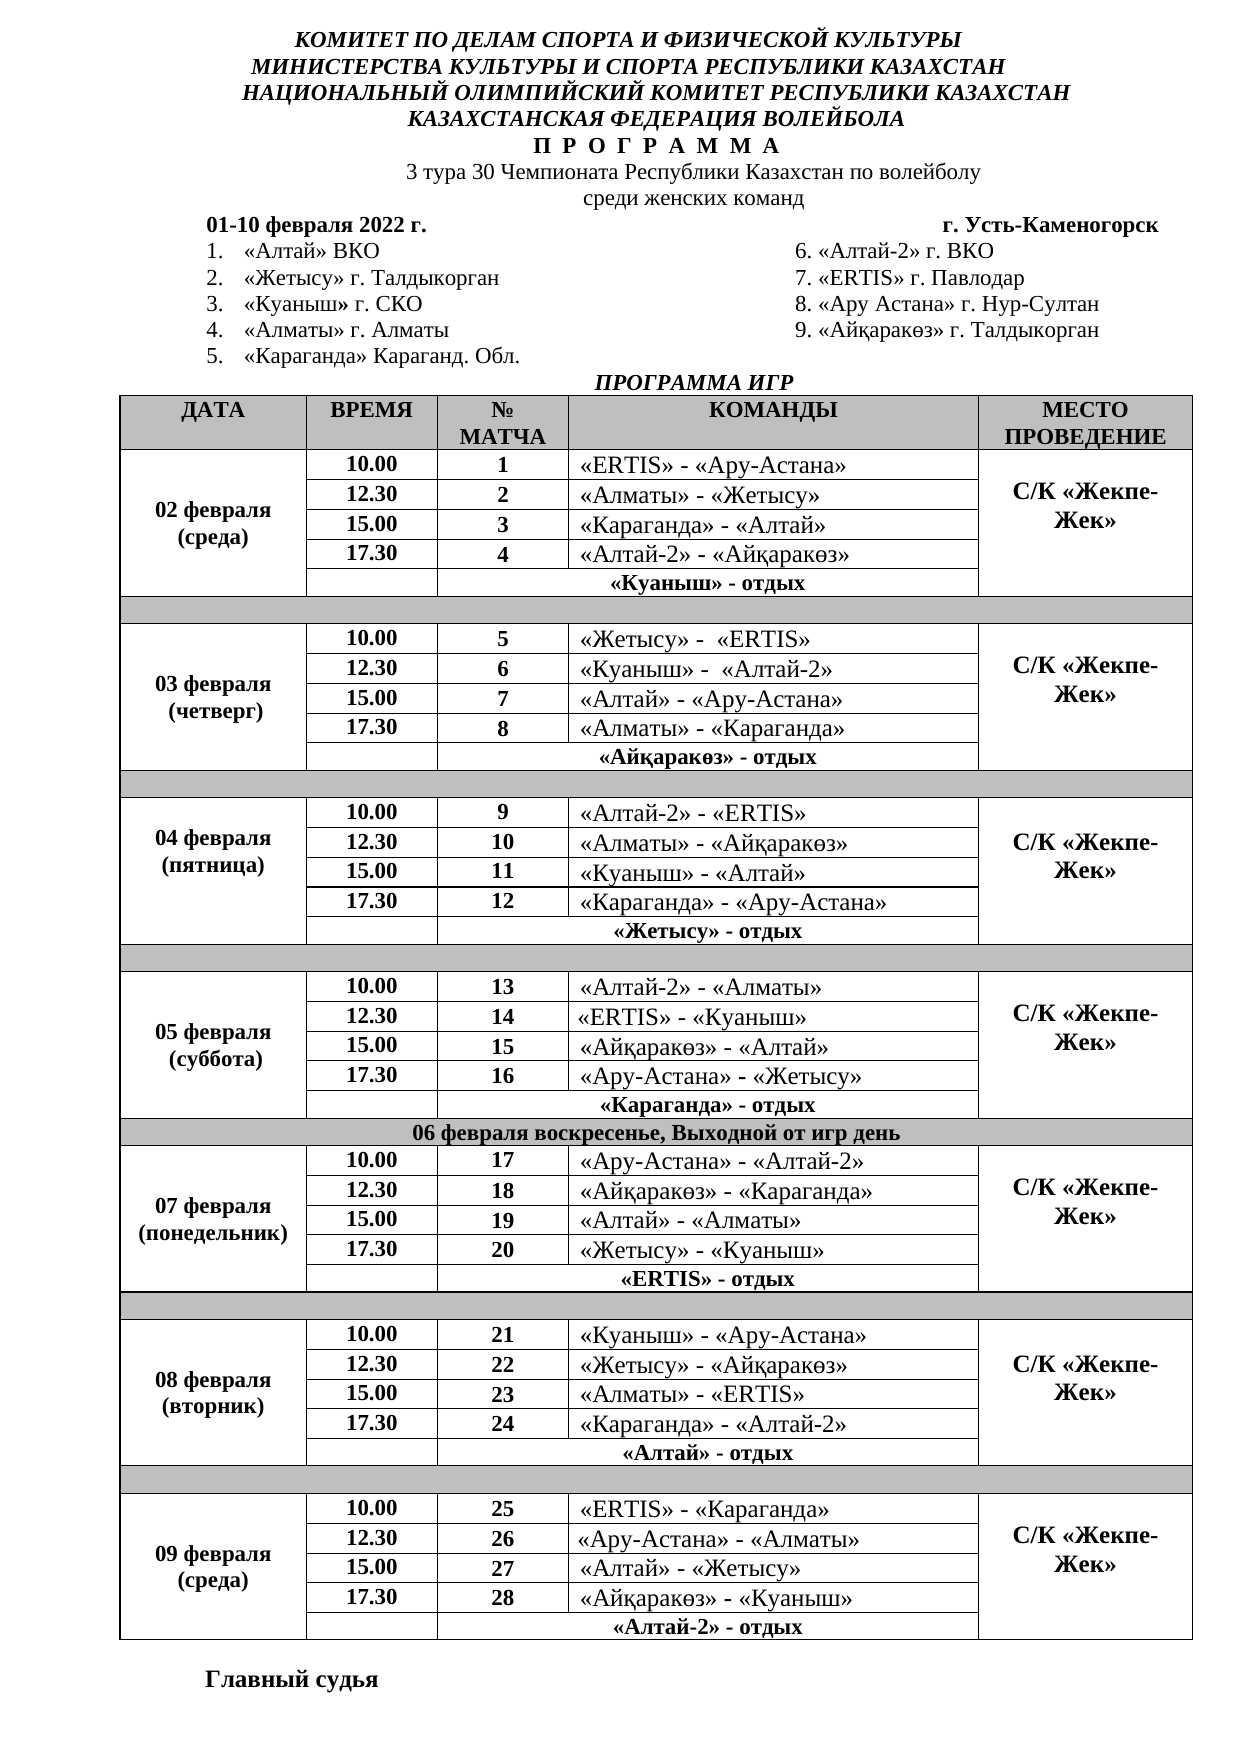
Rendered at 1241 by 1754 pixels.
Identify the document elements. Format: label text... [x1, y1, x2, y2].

table_cell «ЕRTIS» - «Куаныш» [569, 1002, 978, 1031]
text Главный судья [131, 1664, 1181, 1693]
table_cell 3 [438, 510, 568, 538]
table_cell 17.30 [307, 1235, 437, 1264]
table_cell 12 [438, 888, 568, 916]
table_cell «Алматы» - «ЕRTIS» [569, 1380, 978, 1408]
table_cell 20 [438, 1235, 568, 1264]
table_cell С/К «Жекпе-Жек» [979, 624, 1192, 769]
table_cell «Алтай» - «Ару-Астана» [569, 684, 978, 712]
list «Куаныш» г. СКО 8. «Ару Астана» г. Нур-Султан [206, 290, 1181, 316]
table_cell «Караганда» - отдых [438, 1091, 978, 1117]
table_cell 10.00 [307, 1494, 437, 1523]
text НАЦИОНАЛЬНЫЙ ОЛИМПИЙСКИЙ КОМИТЕТ РЕСПУБЛИКИ КАЗАХСТАН [131, 79, 1181, 105]
table_cell С/К «Жекпе-Жек» [979, 1494, 1192, 1639]
table_cell 21 [438, 1320, 568, 1349]
table_cell 10.00 [307, 972, 437, 1001]
table_cell «Алтай» - «Алматы» [569, 1206, 978, 1234]
table_cell С/К «Жекпе-Жек» [979, 798, 1192, 943]
table_cell 17.30 [307, 714, 437, 742]
text 3 тура 30 Чемпионата Республики Казахстан по волейболу [131, 158, 1181, 184]
table_cell «Алтай-2» - «Алматы» [569, 972, 978, 1001]
table_cell «Алматы» - «Жетысу» [569, 480, 978, 509]
table_cell 16 [438, 1061, 568, 1090]
table_cell 17.30 [307, 1583, 437, 1612]
table_cell 7 [438, 684, 568, 712]
table_cell 12.30 [307, 1002, 437, 1031]
table_cell «Айқаракөз» - «Алтай» [569, 1032, 978, 1060]
table_cell 15.00 [307, 684, 437, 712]
table_cell «Алтай-2» - «ЕRTIS» [569, 798, 978, 827]
table_cell 15.00 [307, 1554, 437, 1582]
table_cell 09 февраля (среда) [121, 1494, 306, 1639]
table_cell 12.30 [307, 1524, 437, 1552]
table_cell «ЕRTIS» - «Ару-Астана» [569, 450, 978, 479]
table_cell «ЕRTIS» - «Караганда» [569, 1494, 978, 1523]
table_cell [121, 597, 1192, 623]
table_header ДАТА [121, 396, 306, 449]
table_cell С/К «Жекпе-Жек» [979, 972, 1192, 1117]
table_cell 18 [438, 1176, 568, 1204]
table_cell 22 [438, 1350, 568, 1378]
table_cell 10.00 [307, 450, 437, 479]
list «Жетысу» г. Талдыкорган 7. «ЕRTIS» г. Павлодар [206, 263, 1181, 290]
table_cell 11 [438, 858, 568, 886]
table_cell «Жетысу» - «Куаныш» [569, 1235, 978, 1264]
table_cell 12.30 [307, 828, 437, 857]
table_cell [307, 1265, 437, 1291]
table_cell «Алтай» - «Жетысу» [569, 1554, 978, 1582]
table_cell 14 [438, 1002, 568, 1031]
text ПРОГРАММА ИГР [206, 369, 1181, 395]
table_cell 1 [438, 450, 568, 479]
table_cell 15.00 [307, 1206, 437, 1234]
table_cell 17 [438, 1146, 568, 1175]
table_cell 10.00 [307, 1146, 437, 1175]
table_cell 06 февраля воскресенье, Выходной от игр день [121, 1119, 1192, 1145]
table_cell 28 [438, 1583, 568, 1612]
text КОМИТЕТ ПО ДЕЛАМ СПОРТА И ФИЗИЧЕСКОЙ КУЛЬТУРЫ [75, 26, 1181, 53]
table_cell 17.30 [307, 888, 437, 916]
table_cell 15.00 [307, 858, 437, 886]
table_cell [121, 1466, 1192, 1493]
table_cell «Жетысу» - отдых [438, 917, 978, 943]
table_cell 12.30 [307, 654, 437, 683]
table_cell С/К «Жекпе-Жек» [979, 1146, 1192, 1291]
table_cell 07 февраля (понедельник) [121, 1146, 306, 1291]
table_cell С/К «Жекпе-Жек» [979, 450, 1192, 596]
table_header МЕСТО ПРОВЕДЕНИЕ [979, 396, 1192, 449]
table_cell [307, 1613, 437, 1639]
table_cell «Куаныш» - «Алтай» [569, 858, 978, 886]
table_cell 2 [438, 480, 568, 509]
table_cell 12.30 [307, 480, 437, 509]
table_cell 10.00 [307, 798, 437, 827]
text среди женских команд [131, 184, 1181, 211]
table_cell 6 [438, 654, 568, 683]
table_cell «Айқаракөз» - отдых [438, 743, 978, 769]
table_cell [121, 771, 1192, 797]
table_cell «Караганда» - «Ару-Астана» [569, 888, 978, 916]
table_cell «Куаныш» - отдых [438, 569, 978, 596]
table_cell 4 [438, 540, 568, 568]
table_cell «Ару-Астана» - «Алматы» [569, 1524, 978, 1552]
table_cell 15.00 [307, 510, 437, 538]
table_cell 15 [438, 1032, 568, 1060]
table_cell 04 февраля (пятница) [121, 798, 306, 943]
table_cell «ЕRTIS» - отдых [438, 1265, 978, 1291]
table_cell 17.30 [307, 1061, 437, 1090]
text П Р О Г Р А М М А [131, 132, 1181, 158]
table_cell «Айқаракөз» - «Куаныш» [569, 1583, 978, 1612]
text МИНИСТЕРСТВА КУЛЬТУРЫ И СПОРТА РЕСПУБЛИКИ КАЗАХСТАН [75, 53, 1181, 79]
table_cell 24 [438, 1409, 568, 1438]
table_cell [121, 945, 1192, 971]
table_cell «Айқаракөз» - «Караганда» [569, 1176, 978, 1204]
table_cell 17.30 [307, 1409, 437, 1438]
table_cell [121, 1293, 1192, 1319]
list «Алтай» ВКО 6. «Алтай-2» г. ВКО [206, 237, 1181, 263]
table_cell 10.00 [307, 624, 437, 653]
table_cell 5 [438, 624, 568, 653]
table_header № МАТЧА [438, 396, 568, 449]
table_cell 10 [438, 828, 568, 857]
table_cell [307, 917, 437, 943]
table_cell 19 [438, 1206, 568, 1234]
table_cell «Жетысу» - «Айқаракөз» [569, 1350, 978, 1378]
list «Алматы» г. Алматы 9. «Айқаракөз» г. Талдыкорган [206, 316, 1181, 343]
table_header ВРЕМЯ [307, 396, 437, 449]
table_cell «Алматы» - «Айқаракөз» [569, 828, 978, 857]
table_cell 15.00 [307, 1032, 437, 1060]
table_cell «Алматы» - «Караганда» [569, 714, 978, 742]
table_cell «Жетысу» - «ЕRTIS» [569, 624, 978, 653]
table_cell 27 [438, 1554, 568, 1582]
table_cell 17.30 [307, 540, 437, 568]
table_cell 26 [438, 1524, 568, 1552]
table_cell 03 февраля (четверг) [121, 624, 306, 769]
list «Караганда» Караганд. Обл. [206, 343, 1181, 369]
text КАЗАХСТАНСКАЯ ФЕДЕРАЦИЯ ВОЛЕЙБОЛА [131, 105, 1181, 132]
table_cell [307, 1091, 437, 1117]
table_cell 10.00 [307, 1320, 437, 1349]
text 01-10 февраля 2022 г. г. Усть-Каменогорск [206, 211, 1181, 237]
table_cell [307, 569, 437, 596]
table_cell 9 [438, 798, 568, 827]
table_cell «Караганда» - «Алтай» [569, 510, 978, 538]
table_cell 12.30 [307, 1350, 437, 1378]
table_cell [307, 743, 437, 769]
table_cell С/К «Жекпе-Жек» [979, 1320, 1192, 1465]
table_cell [307, 1439, 437, 1465]
table_cell 25 [438, 1494, 568, 1523]
table_cell 08 февраля (вторник) [121, 1320, 306, 1465]
table_cell 12.30 [307, 1176, 437, 1204]
table_cell «Куаныш» - «Алтай-2» [569, 654, 978, 683]
table_cell 05 февраля (суббота) [121, 972, 306, 1117]
table_cell «Куаныш» - «Ару-Астана» [569, 1320, 978, 1349]
table_header КОМАНДЫ [569, 396, 978, 449]
table_cell 15.00 [307, 1380, 437, 1408]
table_cell «Караганда» - «Алтай-2» [569, 1409, 978, 1438]
table_cell «Алтай-2» - отдых [438, 1613, 978, 1639]
table_cell «Алтай» - отдых [438, 1439, 978, 1465]
table_cell 13 [438, 972, 568, 1001]
table_cell «Алтай-2» - «Айқаракөз» [569, 540, 978, 568]
table_cell «Ару-Астана» - «Алтай-2» [569, 1146, 978, 1175]
table_cell 02 февраля (среда) [121, 450, 306, 596]
table_cell 8 [438, 714, 568, 742]
table_cell «Ару-Астана» - «Жетысу» [569, 1061, 978, 1090]
table_cell 23 [438, 1380, 568, 1408]
